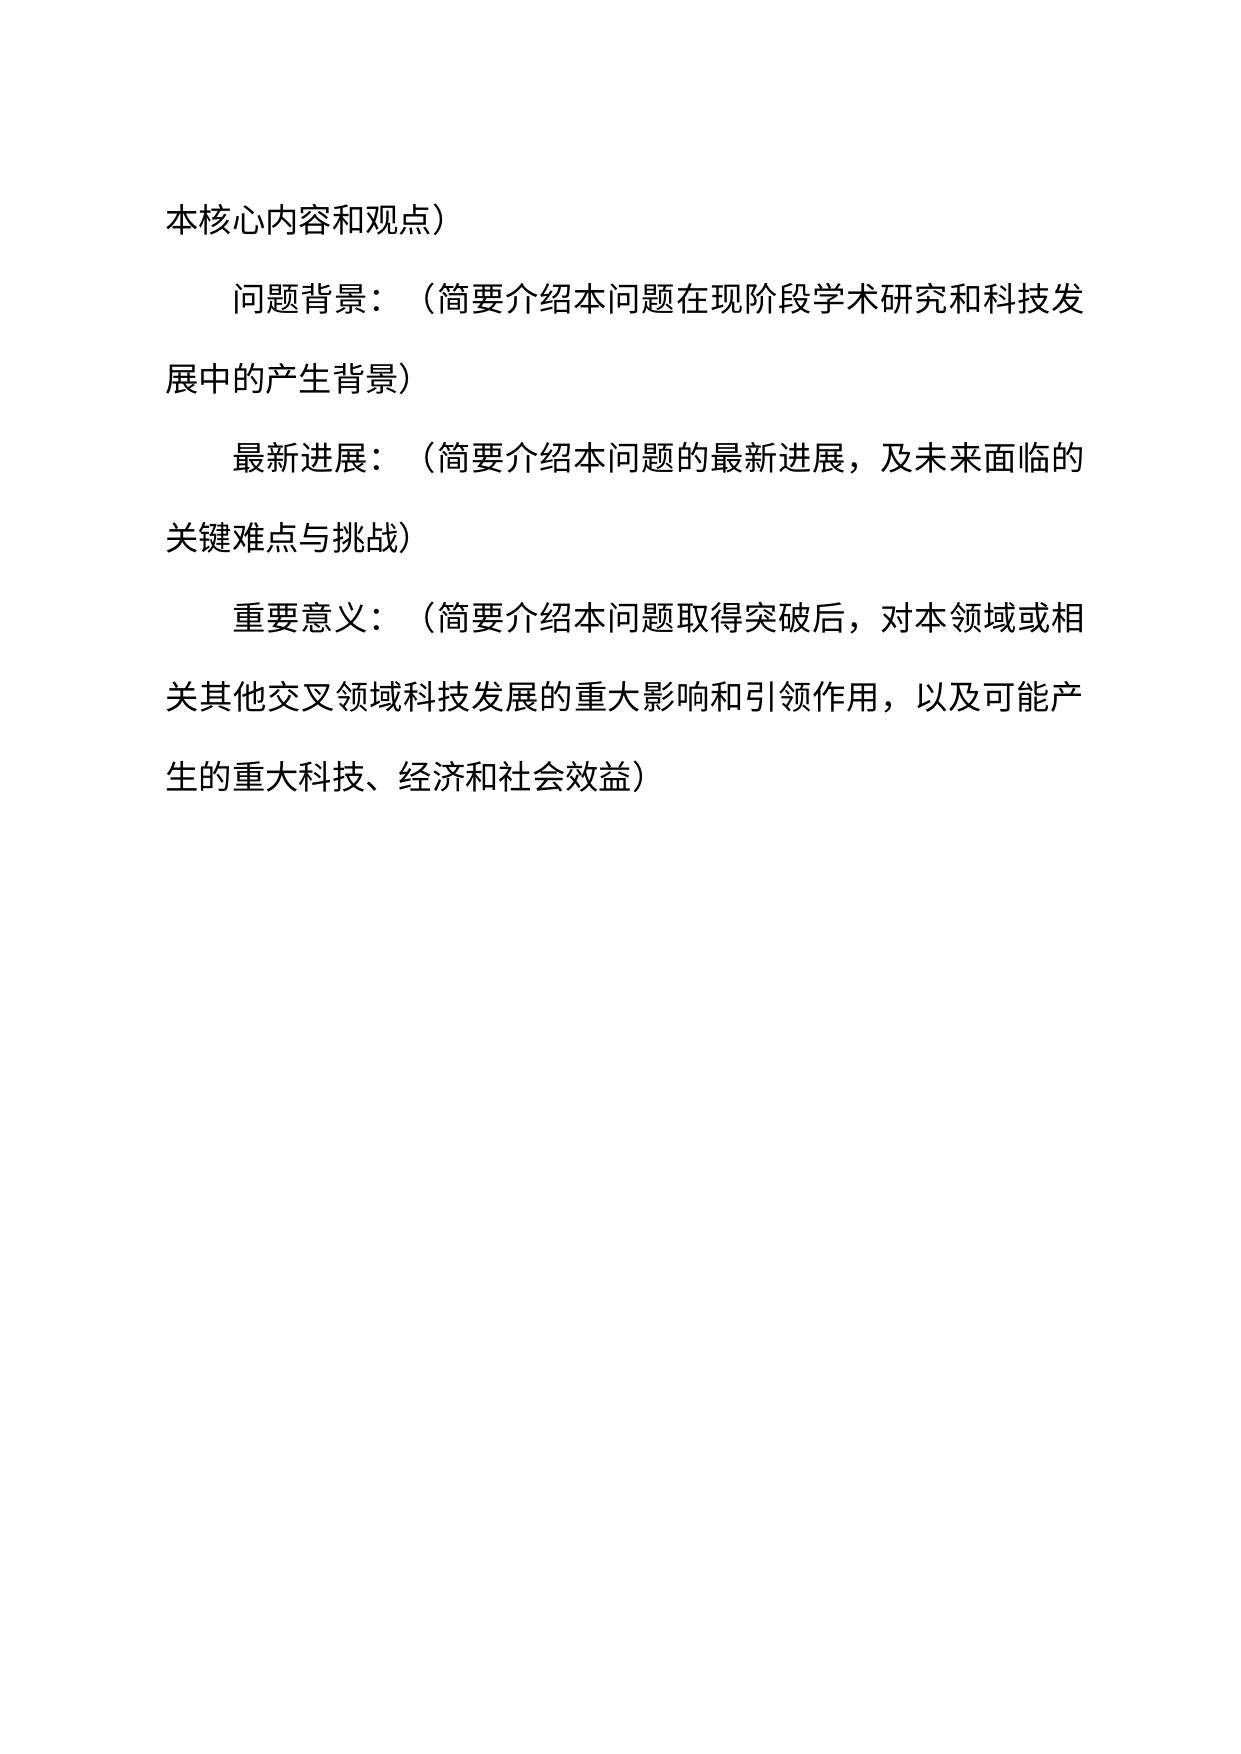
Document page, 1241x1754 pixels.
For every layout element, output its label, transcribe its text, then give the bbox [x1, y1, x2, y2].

text 最新进展：（简要介绍本问题的最新进展，及未来面临的关键难点与挑战） [165, 416, 1087, 576]
text 重要意义：（简要介绍本问题取得突破后，对本领域或相关其他交叉领域科技发展的重大影响和引领作用，以及可能产生的重大科技、经济和社会效益） [165, 576, 1087, 814]
text 问题背景：（简要介绍本问题在现阶段学术研究和科技发展中的产生背景） [165, 257, 1087, 416]
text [165, 178, 1087, 257]
